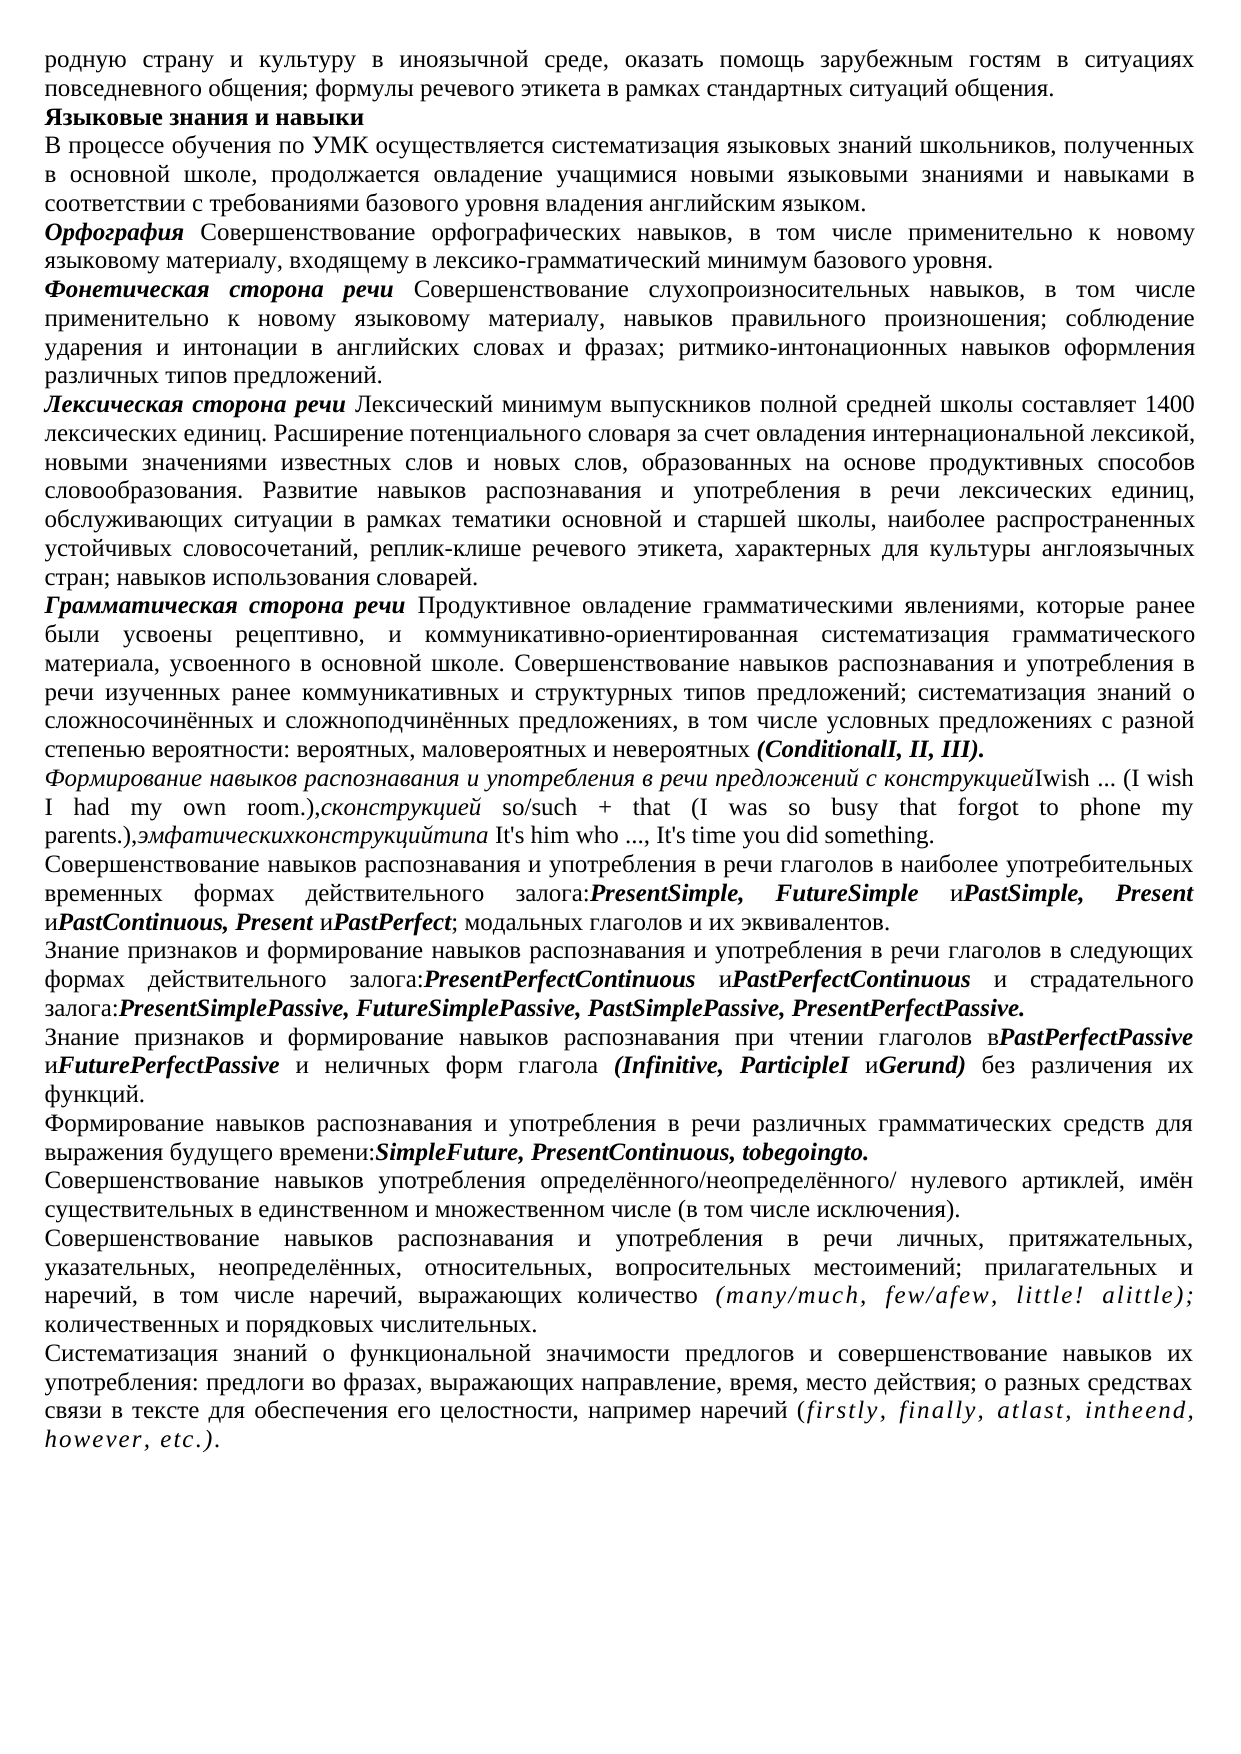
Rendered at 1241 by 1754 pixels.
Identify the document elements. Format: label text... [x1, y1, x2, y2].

text Знание признаков и формирование навыков распознавания и употребления в речи глаголов в следующих формах действительного залога:PresentPerfectContinuous иPastPerfectContinuous и страдательного залога:PresentSimplePassive, FutureSimplePassive, PastSimplePassive, PresentPerfectPassive. [44, 936, 1194, 1022]
text Языковые знания и навыки [44, 102, 1196, 131]
text Совершенствование навыков распознавания и употребления в речи глаголов в наиболее употребительных временных формах действительного залога:PresentSimple, FutureSimple иPastSimple, Present иPastContinuous, Present иPastPerfect; модальных глаголов и их эквивалентов. [44, 849, 1194, 936]
text Формирование навыков распознавания и употребления в речи предложений с конструкциейIwish ... (I wish I had my own room.),сконструкцией so/such + that (I was so busy that forgot to phone my parents.),эмфатическихконструкцийтипа It's him who ..., It's time you did something. [481, 763, 1194, 849]
text Грамматическая сторона речи Продуктивное овладение грамматическими явлениями, которые ранее были усвоены рецептивно, и коммуникативно-ориентированная систематизация грамматического материала, усвоенного в основной школе. Совершенствование навыков распознавания и употребления в речи изученных ранее коммуникативных и структурных типов предложений; систематизация знаний о сложносочинённых и сложноподчинённых предложениях, в том числе условных предложениях с разной степенью вероятности: вероятных, маловероятных и невероятных (ConditionalI, II, III). [44, 591, 1196, 763]
text Совершенствование навыков распознавания и употребления в речи личных, притяжательных, указательных, неопределённых, относительных, вопросительных местоимений; прилагательных и наречий, в том числе наречий, выражающих количество (many/much, few/afew, little! alittle); количественных и порядковых числительных. [44, 1223, 1194, 1338]
text Орфография Совершенствование орфографических навыков, в том числе применительно к новому языковому материалу, входящему в лексико-грамматический минимум базового уровня. [44, 217, 1196, 274]
text Совершенствование навыков употребления определённого/неопределённого/ нулевого артиклей, имён существительных в единственном и множественном числе (в том числе исключения). [44, 1166, 1194, 1223]
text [44, 44, 1196, 102]
text Знание признаков и формирование навыков распознавания при чтении глаголов вPastPerfectPassive иFuturePerfectPassive и неличных форм глагола (Infinitive, ParticipleI иGerund) без различения их функций. [44, 1022, 1194, 1108]
text В процессе обучения по УМК осуществляется систематизация языковых знаний школьников, полученных в основной школе, продолжается овладение учащимися новыми языковыми знаниями и навыками в соответствии с требованиями базового уровня владения английским языком. [44, 131, 1196, 217]
text Лексическая сторона речи Лексический минимум выпускников полной средней школы составляет 1400 лексических единиц. Расширение потенциального словаря за счет овладения интернациональной лексикой, новыми значениями известных слов и новых слов, образованных на основе продуктивных способов словообразования. Развитие навыков распознавания и употребления в речи лексических единиц, обслуживающих ситуации в рамках тематики основной и старшей школы, наиболее распространенных устойчивых словосочетаний, реплик-клише речевого этикета, характерных для культуры англоязычных стран; навыков использования словарей. [44, 389, 1196, 591]
text Систематизация знаний о функциональной значимости предлогов и совершенствование навыков их употребления: предлоги во фразах, выражающих направление, время, место действия; о разных средствах связи в тексте для обеспечения его целостности, например наречий (firstly, finally, atlast, intheend, however, etc.). [44, 1338, 1194, 1453]
text Фонетическая сторона речи Совершенствование слухопроизносительных навыков, в том числе применительно к новому языковому материалу, навыков правильного произношения; соблюдение ударения и интонации в английских словах и фразах; ритмико-интонационных навыков оформления различных типов предложений. [44, 274, 1196, 389]
text Формирование навыков распознавания и употребления в речи различных грамматических средств для выражения будущего времени:SimpleFuture, PresentContinuous, tobegoingto. [44, 1108, 1194, 1166]
